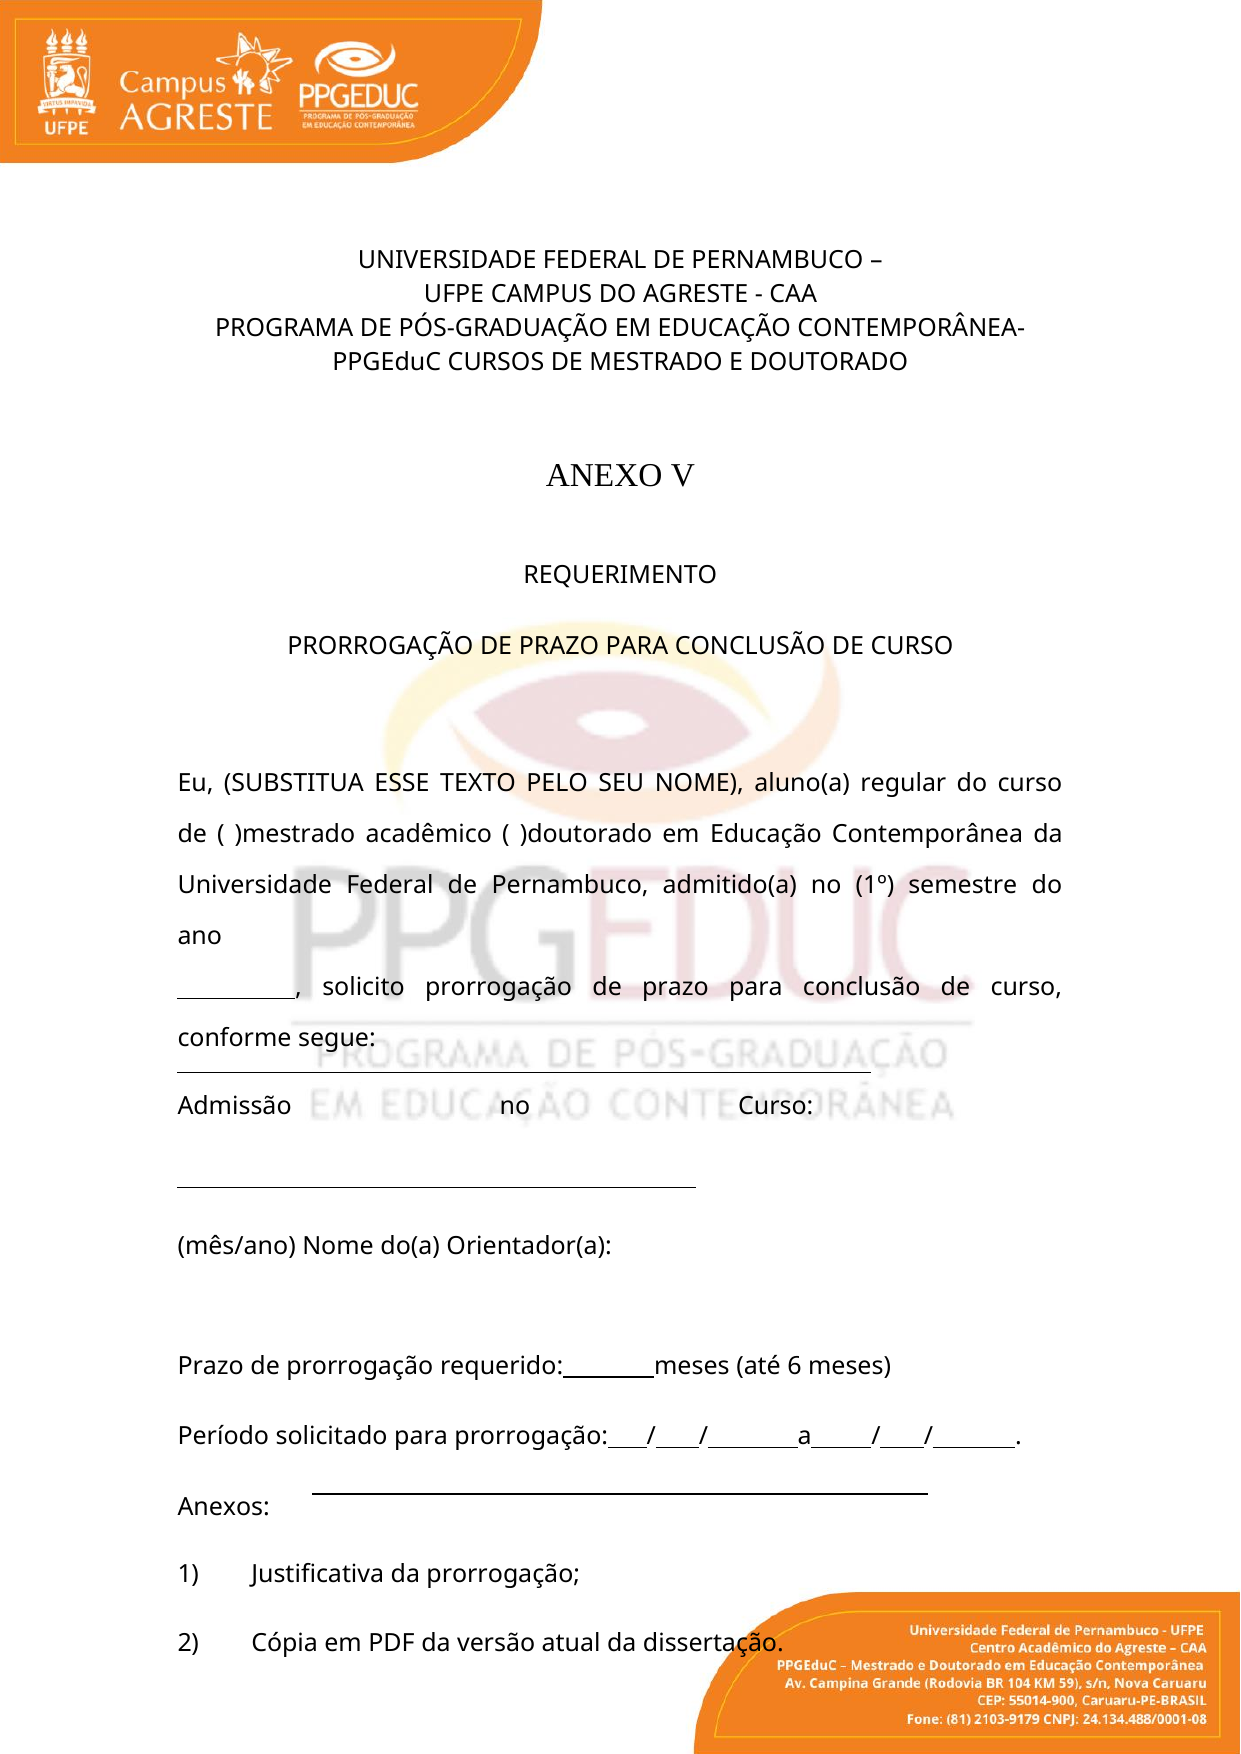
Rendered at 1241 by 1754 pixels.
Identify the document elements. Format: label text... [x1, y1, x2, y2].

text REQUERIMENTO [167, 557, 1073, 591]
picture [0, 0, 1241, 1754]
text Prazo de prorrogação requerido: meses (até 6 meses) [177, 1347, 1073, 1381]
list Justificativa da prorrogação; [177, 1559, 1073, 1588]
text UNIVERSIDADE FEDERAL DE PERNAMBUCO – UFPE CAMPUS DO AGRESTE - CAA [349, 242, 891, 310]
text Período solicitado para prorrogação: / / a / / . Anexos: [177, 1418, 1024, 1523]
list Cópia em PDF da versão atual da dissertação. [177, 1625, 1073, 1659]
text PRORROGAÇÃO DE PRAZO PARA CONCLUSÃO DE CURSO [167, 627, 1073, 661]
text PROGRAMA DE PÓS-GRADUAÇÃO EM EDUCAÇÃO CONTEMPORÂNEA- PPGEduC CURSOS DE MESTRADO E DOUTORADO [168, 310, 1073, 378]
text , solicito prorrogação de prazo para conclusão de curso, conforme segue: [177, 969, 1063, 1054]
text Admissão no Curso: (mês/ano) Nome do(a) Orientador(a): [177, 1088, 813, 1262]
title ANEXO V [167, 455, 1073, 493]
text Eu, (SUBSTITUA ESSE TEXTO PELO SEU NOME), aluno(a) regular do curso de ( )mestrado acadêmico ( )doutorado em Educação Contemporânea da Universidade Federal de Pernambuco, admitido(a) no (1º) semestre do ano [177, 764, 1062, 952]
